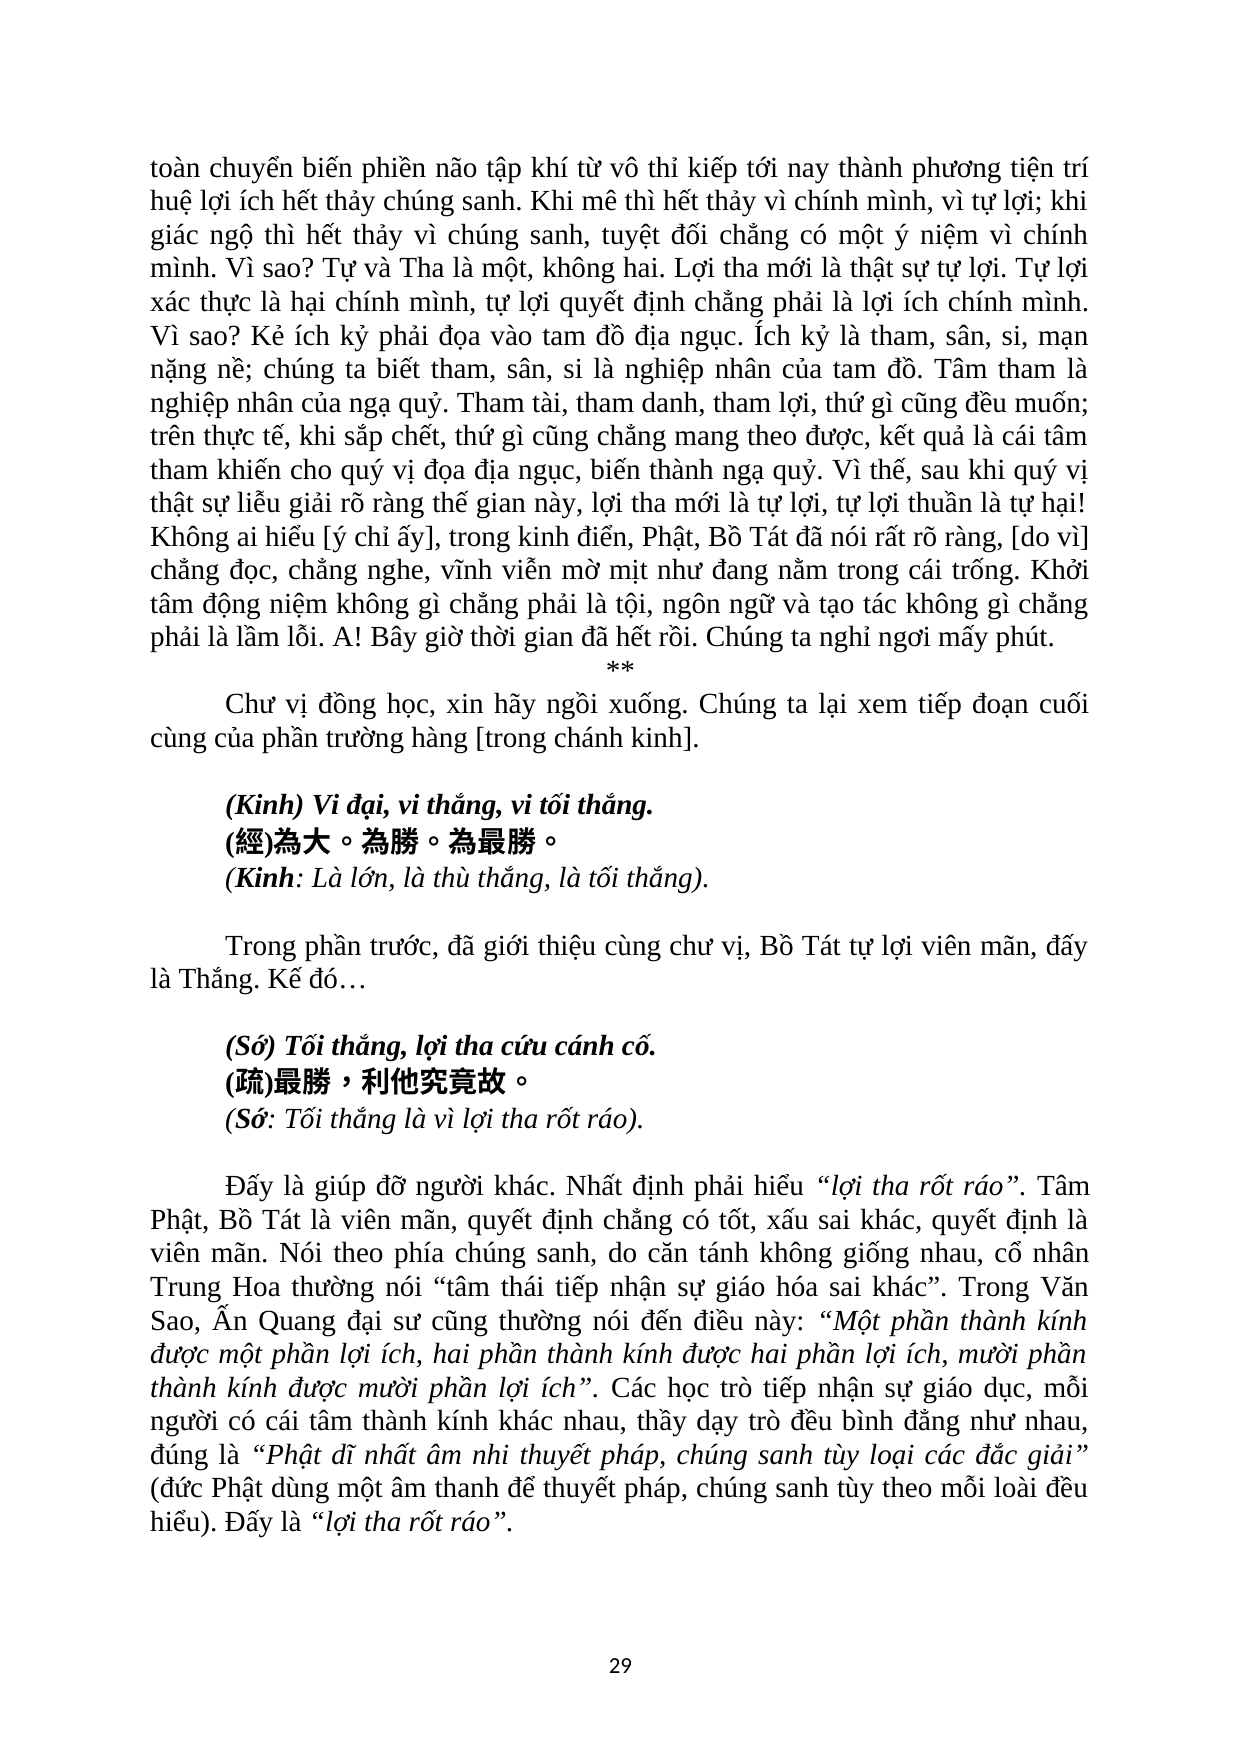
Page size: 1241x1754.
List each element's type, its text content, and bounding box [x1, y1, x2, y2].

text ** [150, 653, 1090, 687]
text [150, 150, 1090, 653]
text (Sớ: Tối thắng là vì lợi tha rốt ráo). [150, 1101, 1090, 1135]
text Trong phần trước, đã giới thiệu cùng chư vị, Bồ Tát tự lợi viên mãn, đấy là Thắng. Kế đó… [150, 928, 1090, 995]
text (疏)最勝，利他究竟故。 [150, 1062, 1090, 1101]
text (Kinh) Vi đại, vi thắng, vi tối thắng. [150, 787, 1090, 821]
text (Sớ) Tối thắng, lợi tha cứu cánh cố. [150, 1028, 1090, 1062]
text Chư vị đồng học, xin hãy ngồi xuống. Chúng ta lại xem tiếp đoạn cuối cùng của phần trường hàng [trong chánh kinh]. [150, 687, 1090, 754]
text (Kinh: Là lớn, là thù thắng, là tối thắng). [150, 861, 1090, 894]
text Đấy là giúp đỡ người khác. Nhất định phải hiểu “lợi tha rốt ráo”. Tâm Phật, Bồ Tát là viên mãn, quyết định chẳng có tốt, xấu sai khác, quyết định là viên mãn. Nói theo phía chúng sanh, do căn tánh không giống nhau, cổ nhân Trung Hoa thường nói “tâm thái tiếp nhận sự giáo hóa sai khác”. Trong Văn Sao, Ấn Quang đại sư cũng thường nói đến điều này: “Một phần thành kính được một phần lợi ích, hai phần thành kính được hai phần lợi ích, mười phần thành kính được mười phần lợi ích”. Các học trò tiếp nhận sự giáo dục, mỗi người có cái tâm thành kính khác nhau, thầy dạy trò đều bình đẳng như nhau, đúng là “Phật dĩ nhất âm nhi thuyết pháp, chúng sanh tùy loại các đắc giải” (đức Phật dùng một âm thanh để thuyết pháp, chúng sanh tùy theo mỗi loài đều hiểu). Đấy là “lợi tha rốt ráo”. [150, 1168, 1090, 1537]
text (經)為大。為勝。為最勝。 [150, 821, 1090, 861]
